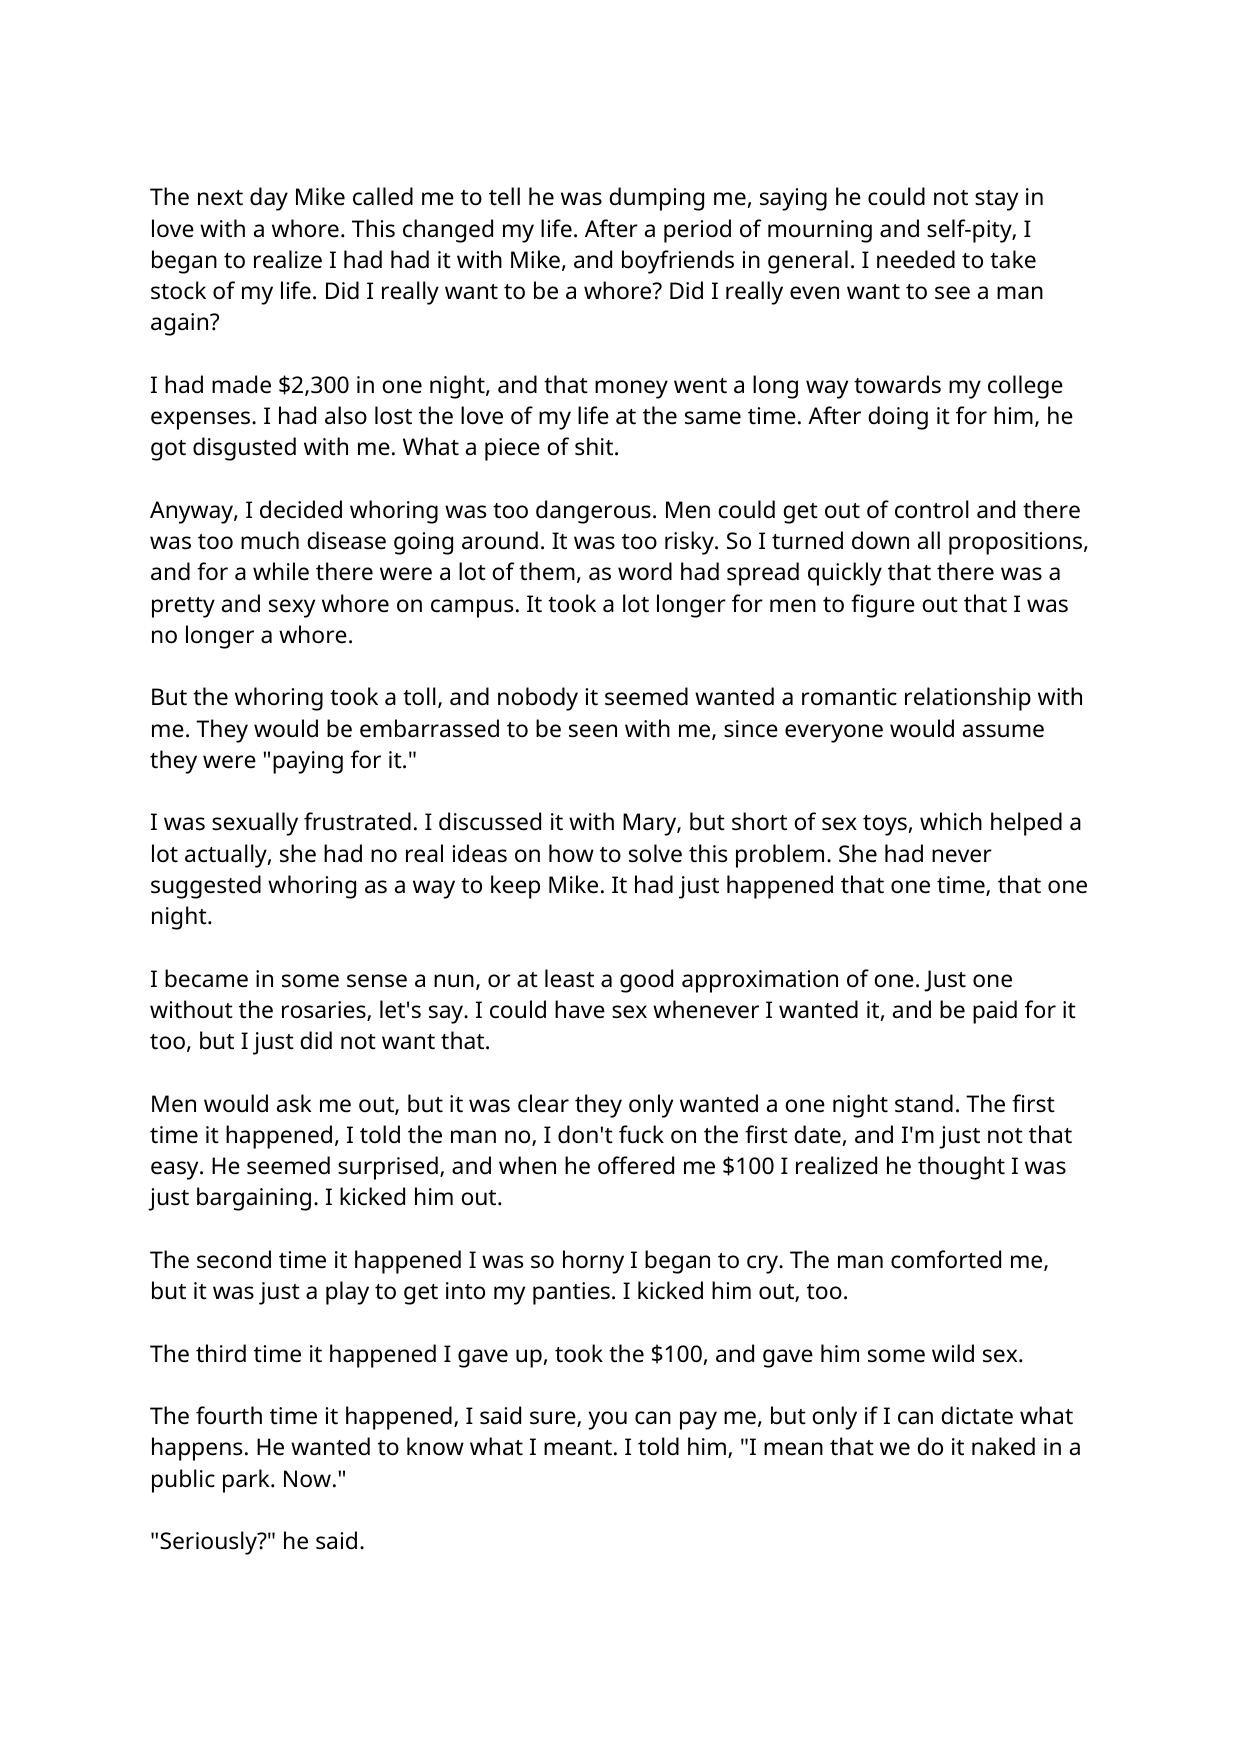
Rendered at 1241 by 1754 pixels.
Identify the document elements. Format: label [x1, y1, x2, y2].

text [150, 556, 1090, 1587]
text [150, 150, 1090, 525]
